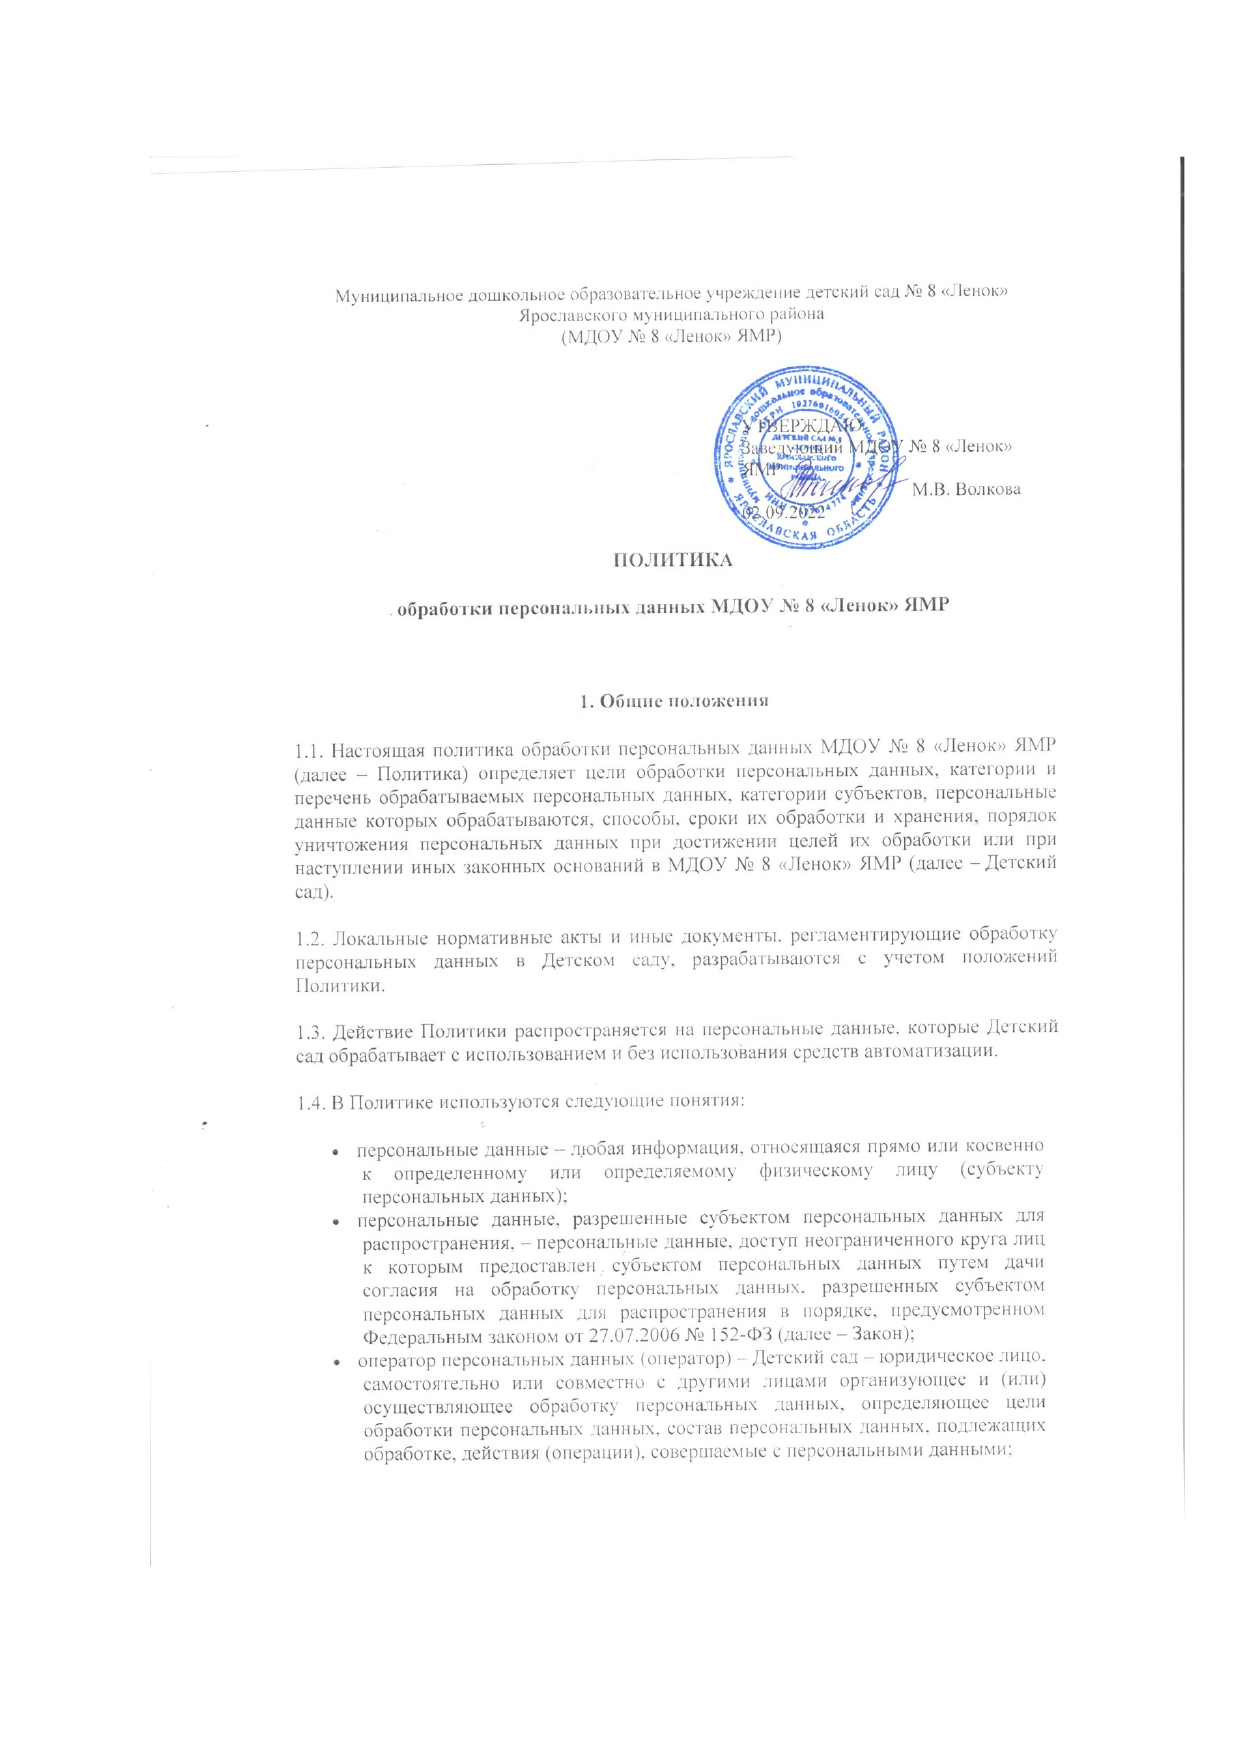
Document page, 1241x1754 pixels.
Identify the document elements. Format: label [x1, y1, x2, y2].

picture [150, 150, 1185, 1570]
